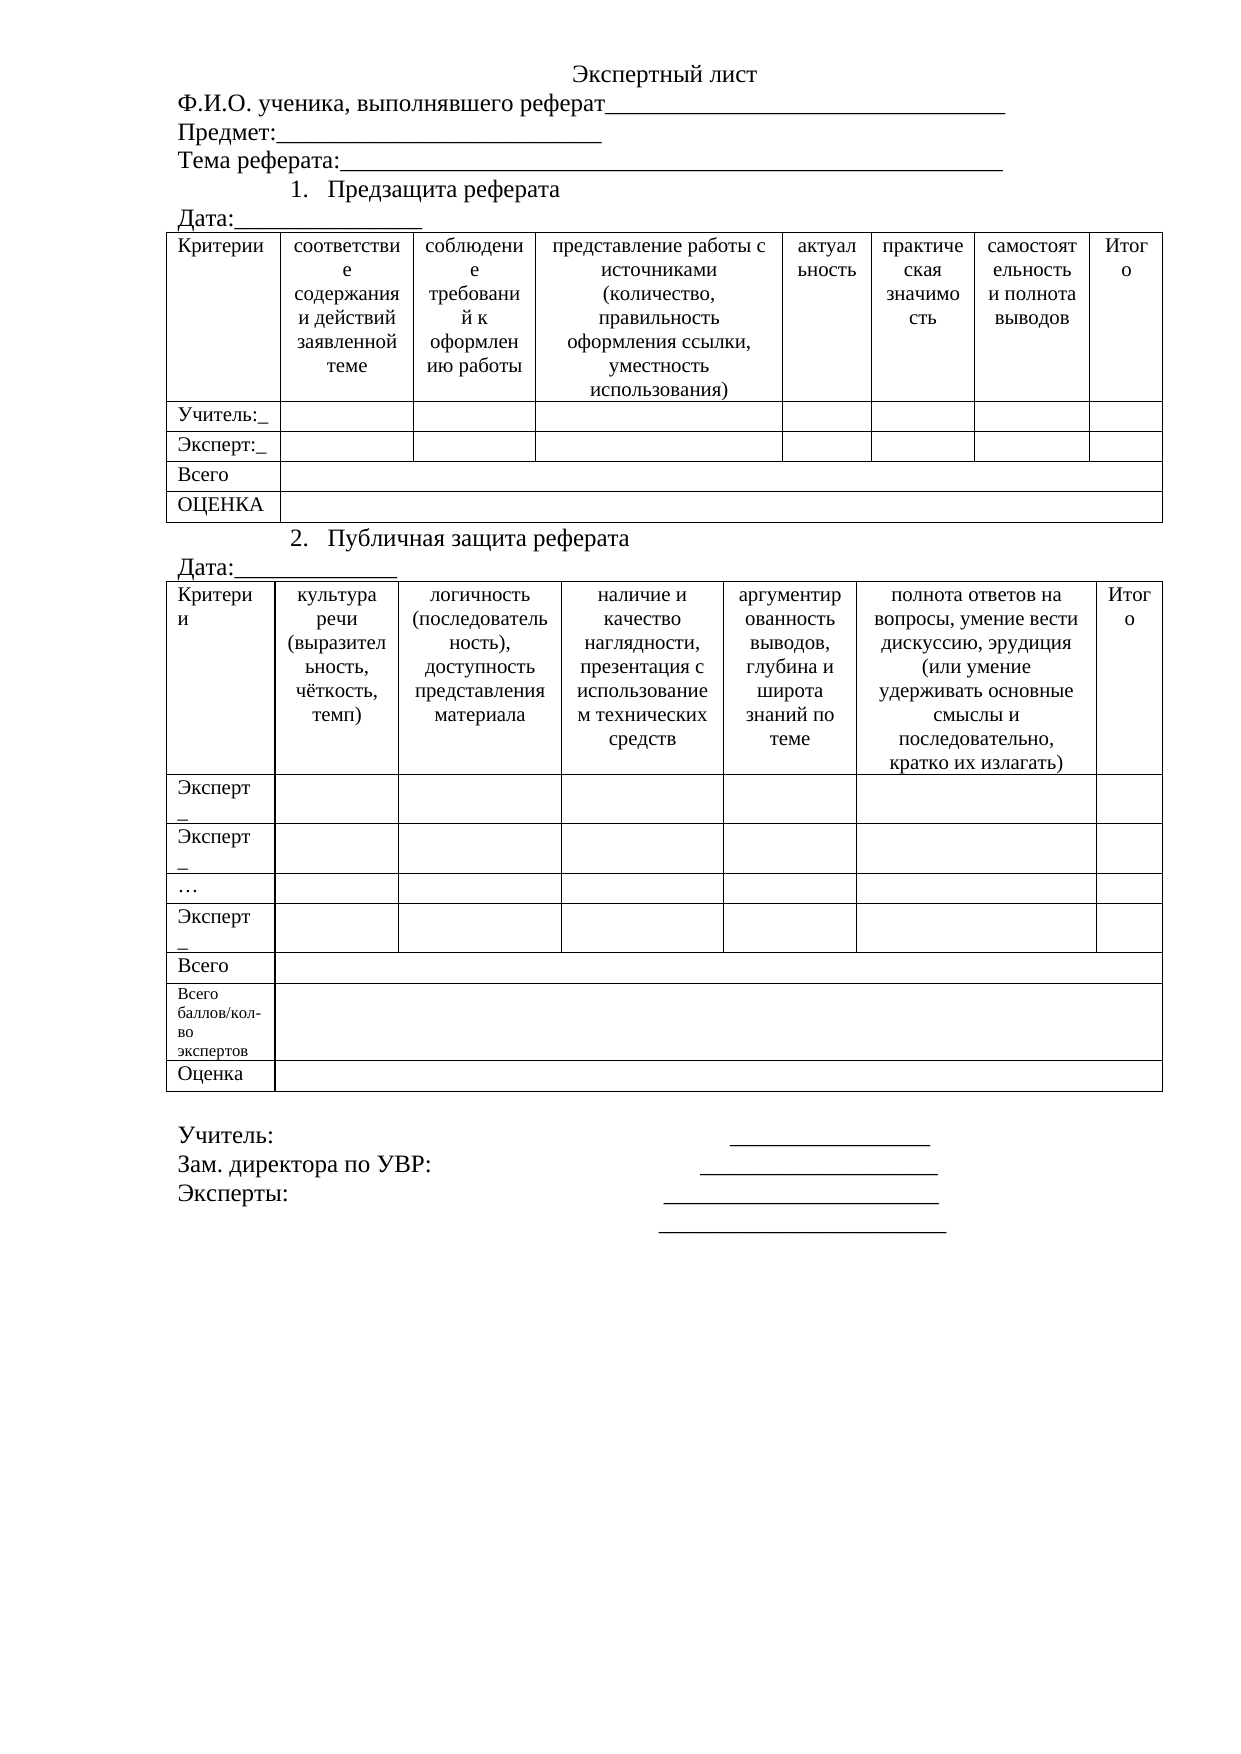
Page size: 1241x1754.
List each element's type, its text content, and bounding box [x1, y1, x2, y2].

table_cell [975, 432, 1089, 461]
table_cell Эксперт _ [167, 775, 274, 823]
list Публичная защита реферата [290, 523, 1152, 552]
table_cell … [167, 874, 274, 903]
table_header представление работы с источниками (количество, правильность оформления ссылки, уместность использования) [536, 233, 782, 401]
table_header Критерии [167, 233, 280, 401]
table_cell [281, 492, 1162, 522]
table_cell [1097, 824, 1162, 872]
table_cell [399, 775, 561, 823]
table_cell [536, 402, 782, 431]
table_cell [281, 432, 413, 461]
table_cell [562, 775, 723, 823]
table_cell [536, 432, 782, 461]
text Тема реферата:_____________________________________________________ [177, 145, 1152, 174]
table_header самостоятельность и полнота выводов [975, 233, 1089, 401]
table_cell [399, 824, 561, 872]
text Ф.И.О. ученика, выполнявшего реферат________________________________ [177, 88, 1152, 117]
table_header Итого [1097, 582, 1162, 774]
table_cell [414, 402, 535, 431]
table_cell [562, 824, 723, 872]
table_header полнота ответов на вопросы, умение вести дискуссию, эрудиция (или умение удерживать основные смыслы и последовательно, кратко их излагать) [857, 582, 1096, 774]
text Эксперты: ______________________ [177, 1178, 1152, 1207]
table_cell [276, 1061, 1162, 1091]
table_cell Эксперт _ [167, 904, 274, 952]
table_cell [276, 953, 1162, 983]
table_cell Оценка [167, 1061, 274, 1091]
table_cell ОЦЕНКА [167, 492, 280, 522]
table_cell Всего [167, 462, 280, 491]
table_cell [857, 824, 1096, 872]
text Экспертный лист [177, 59, 1152, 88]
text Предмет:__________________________ [177, 117, 1152, 145]
table_cell Учитель:_ [167, 402, 280, 431]
table_cell [276, 904, 398, 952]
text Дата:_____________ [177, 552, 1152, 581]
table_cell [1090, 432, 1162, 461]
table_header аргументированность выводов, глубина и широта знаний по теме [724, 582, 856, 774]
table_header логичность (последовательность), доступность представления материала [399, 582, 561, 774]
table_cell [276, 824, 398, 872]
table_cell [1097, 874, 1162, 903]
table_cell [975, 402, 1089, 431]
table_cell [399, 904, 561, 952]
table_header Критерии [167, 582, 274, 774]
text Дата:_______________ [177, 203, 1152, 232]
table_cell Всего [167, 953, 274, 983]
table_cell [276, 775, 398, 823]
table_cell [724, 775, 856, 823]
table_header соблюдение требований к оформлению работы [414, 233, 535, 401]
table_cell [783, 432, 871, 461]
table_cell [1090, 402, 1162, 431]
table_cell Эксперт _ [167, 824, 274, 872]
table_cell [724, 904, 856, 952]
table_cell [1097, 775, 1162, 823]
table_cell [872, 432, 974, 461]
table_header практическая значимость [872, 233, 974, 401]
list Предзащита реферата [290, 174, 1152, 203]
table_cell [857, 874, 1096, 903]
table_cell [783, 402, 871, 431]
table_header соответствие содержания и действий заявленной теме [281, 233, 413, 401]
table_cell [276, 984, 1162, 1060]
table_cell Всего баллов/кол-во экспертов [167, 984, 274, 1060]
table_cell [1097, 904, 1162, 952]
table_header актуальность [783, 233, 871, 401]
table_cell [857, 904, 1096, 952]
table_cell [857, 775, 1096, 823]
table_cell [414, 432, 535, 461]
table_cell Эксперт:_ [167, 432, 280, 461]
table_cell [724, 824, 856, 872]
table_header Итого [1090, 233, 1162, 401]
table_cell [724, 874, 856, 903]
table_cell [281, 402, 413, 431]
table_cell [872, 402, 974, 431]
text _______________________ [177, 1207, 1152, 1236]
table_cell [562, 874, 723, 903]
text Зам. директора по УВР: ___________________ [177, 1149, 1152, 1178]
table_cell [281, 462, 1162, 491]
text Учитель: ________________ [177, 1121, 1152, 1149]
table_cell [562, 904, 723, 952]
table_header культура речи (выразительность, чёткость, темп) [276, 582, 398, 774]
table_header наличие и качество наглядности, презентация с использованием технических средств [562, 582, 723, 774]
table_cell [399, 874, 561, 903]
table_cell [276, 874, 398, 903]
